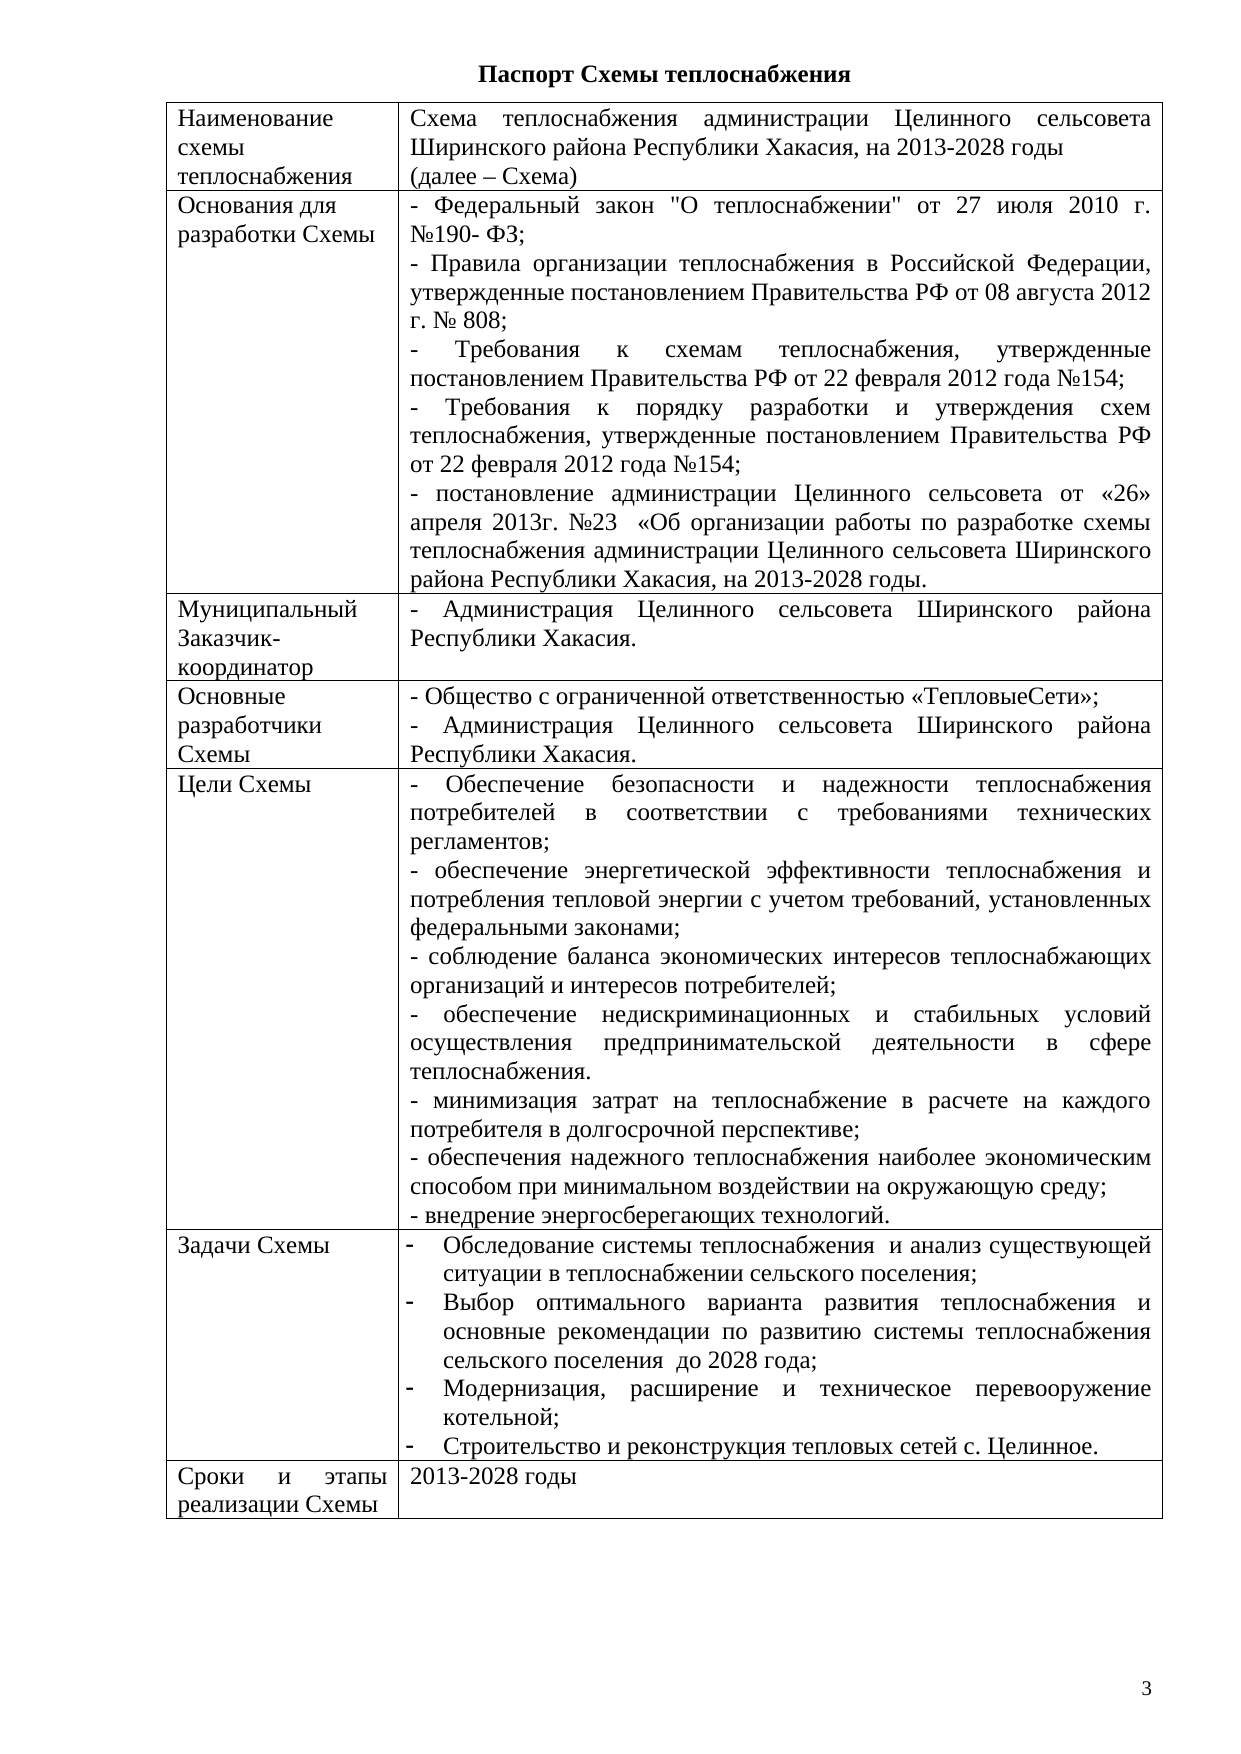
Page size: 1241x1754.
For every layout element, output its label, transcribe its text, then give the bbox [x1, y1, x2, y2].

table_cell Основания для разработки Схемы [167, 191, 398, 593]
table_cell Муниципальный Заказчик- координатор [167, 594, 398, 680]
table_cell Основные разработчики Схемы [167, 681, 398, 768]
table_cell - Обеспечение безопасности и надежности теплоснабжения потребителей в соответствии с требованиями технических регламентов; - обеспечение энергетической эффективности теплоснабжения и потребления тепловой энергии с учетом требований, установленных федеральными законами; - соблюдение баланса экономических интересов теплоснабжающих организаций и интересов потребителей; - обеспечение недискриминационных и стабильных условий осуществления предпринимательской деятельности в сфере теплоснабжения. - минимизация затрат на теплоснабжение в расчете на каждого потребителя в долгосрочной перспективе; - обеспечения надежного теплоснабжения наиболее экономическим способом при минимальном воздействии на окружающую среду; - внедрение энергосберегающих технологий. [399, 769, 1162, 1229]
table_header Наименование схемы теплоснабжения [167, 103, 398, 189]
table_cell Цели Схемы [167, 769, 398, 1229]
table_cell - Администрация Целинного сельсовета Ширинского района Республики Хакасия. [399, 594, 1162, 680]
table_header Схема теплоснабжения администрации Целинного сельсовета Ширинского района Республики Хакасия, на 2013-2028 годы (далее – Схема) [399, 103, 1162, 189]
table_cell Задачи Схемы [167, 1230, 398, 1460]
table_cell - Общество с ограниченной ответственностью «ТепловыеСети»; - Администрация Целинного сельсовета Ширинского района Республики Хакасия. [399, 681, 1162, 768]
table_cell Сроки и этапы реализации Схемы [167, 1461, 398, 1518]
table_cell 2013-2028 годы [399, 1461, 1162, 1518]
table_cell - Федеральный закон "О теплоснабжении" от 27 июля 2010 г. №190- ФЗ; - Правила организации теплоснабжения в Российской Федерации, утвержденные постановлением Правительства РФ от 08 августа 2012 г. № 808; - Требования к схемам теплоснабжения, утвержденные постановлением Правительства РФ от 22 февраля 2012 года №154; - Требования к порядку разработки и утверждения схем теплоснабжения, утвержденные постановлением Правительства РФ от 22 февраля 2012 года №154; - постановление администрации Целинного сельсовета от «26» апреля 2013г. №23 «Об организации работы по разработке схемы теплоснабжения администрации Целинного сельсовета Ширинского района Республики Хакасия, на 2013-2028 годы. [399, 191, 1162, 593]
table_cell Обследование системы теплоснабжения и анализ существующей ситуации в теплоснабжении сельского поселения; Выбор оптимального варианта развития теплоснабжения и основные рекомендации по развитию системы теплоснабжения сельского поселения до 2028 года; Модернизация, расширение и техническое перевооружение котельной; Строительство и реконструкция тепловых сетей с. Целинное. [399, 1230, 1162, 1460]
text Паспорт Схемы теплоснабжения [177, 59, 1152, 88]
